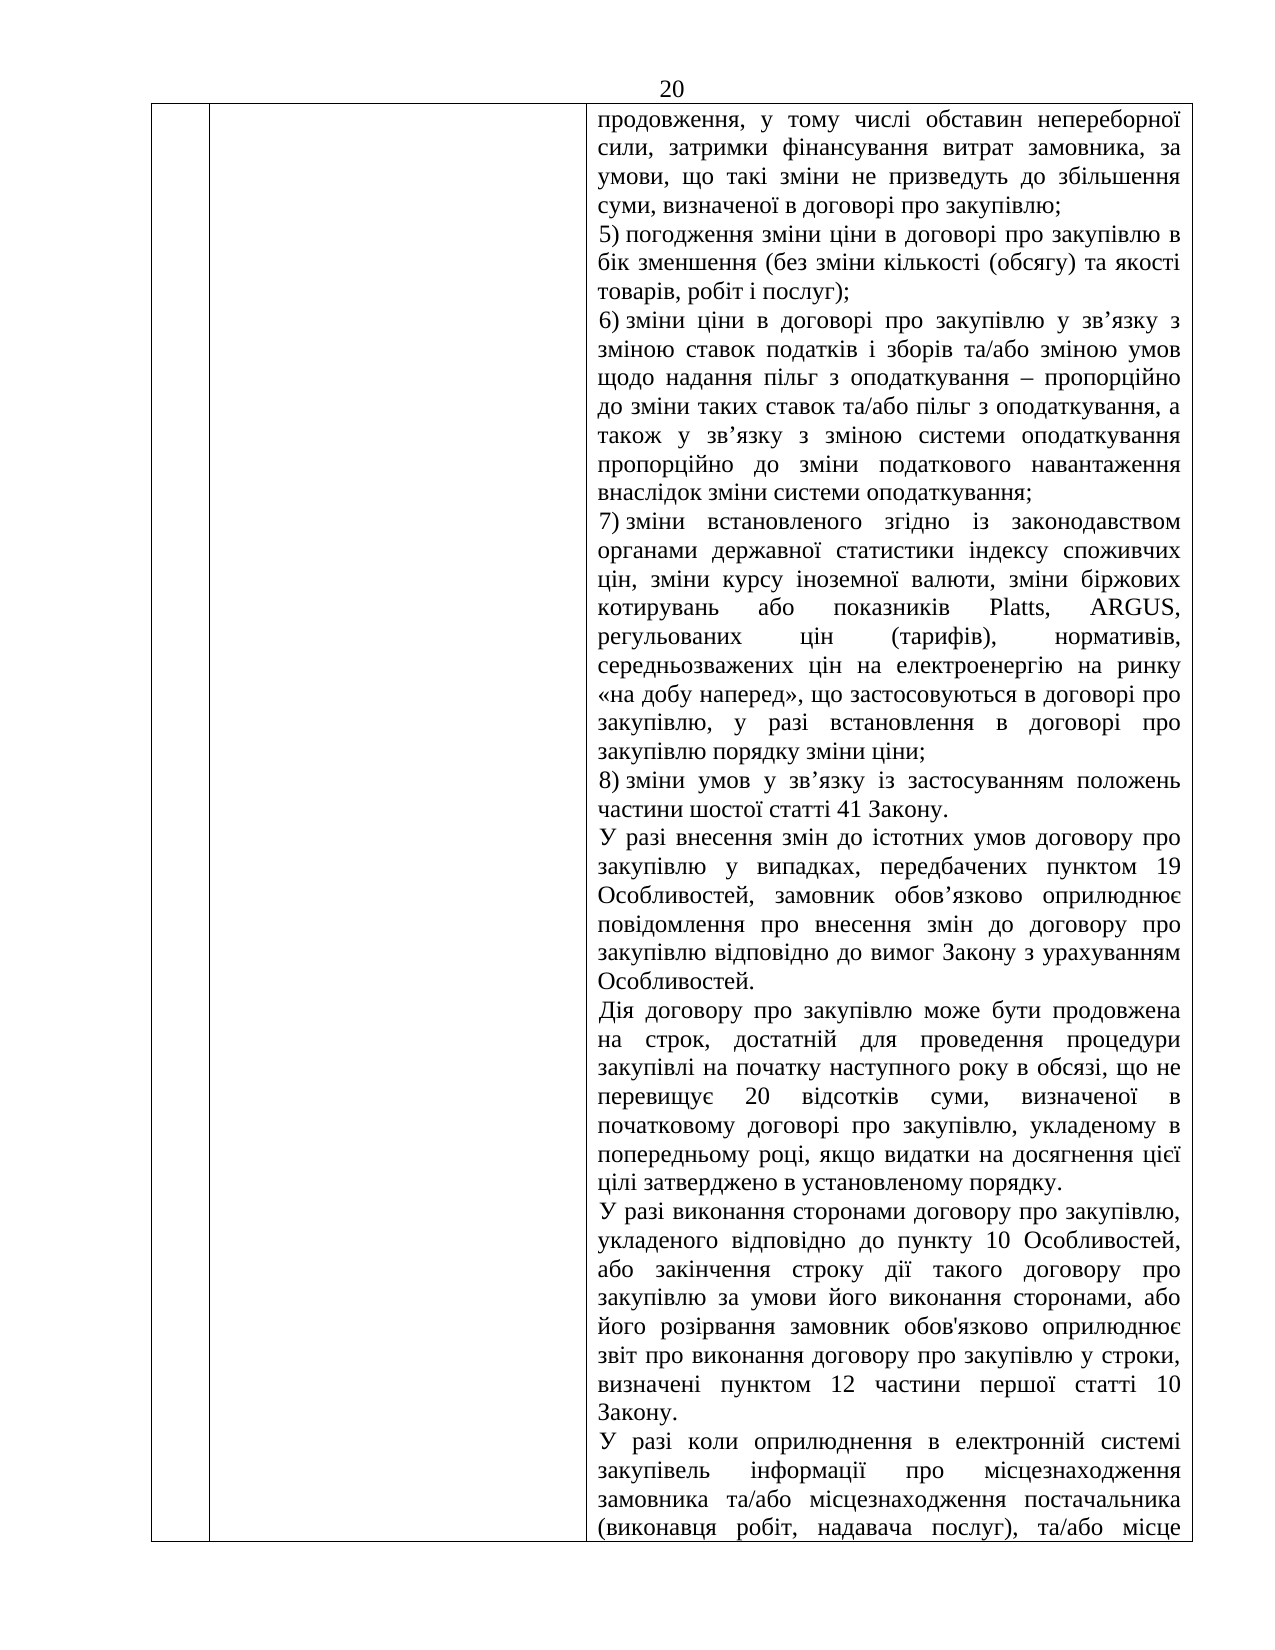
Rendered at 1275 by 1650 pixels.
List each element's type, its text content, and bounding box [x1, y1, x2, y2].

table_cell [587, 104, 1192, 1541]
table_cell 4 [152, 104, 209, 1541]
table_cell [210, 104, 586, 1541]
